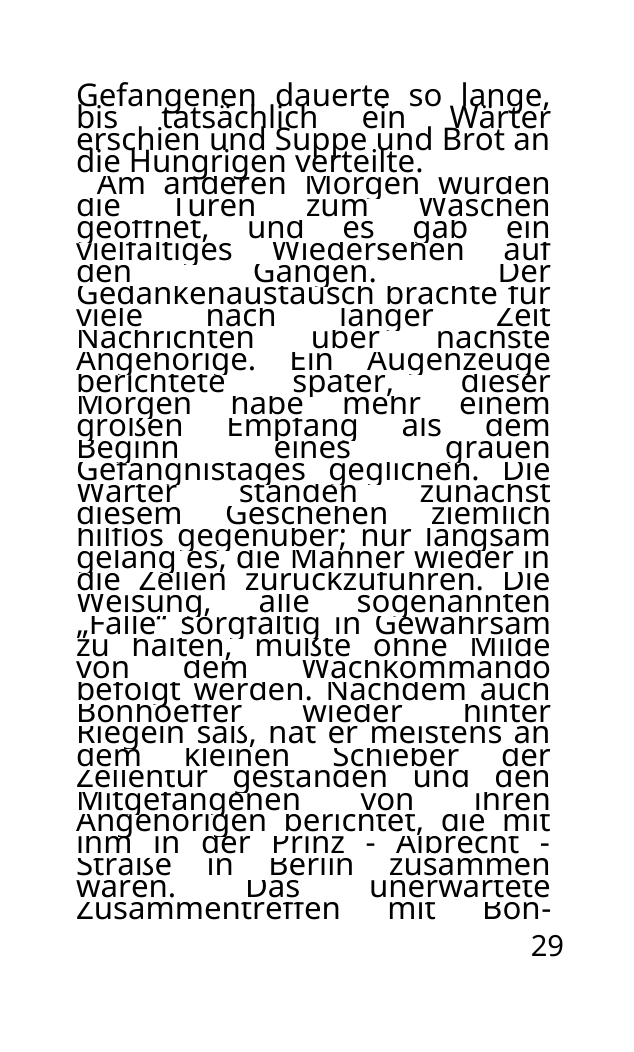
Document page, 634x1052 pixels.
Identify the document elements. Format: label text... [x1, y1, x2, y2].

text Gefangenen dauerte so lange, bis tatsächlich ein Wärter erschien und Suppe und Brot an die Hungrigen verteilte. [76, 89, 551, 177]
text 29 [531, 933, 564, 962]
text Am anderen Morgen wurden die Türen zum Waschen geöffnet, und es gab ein vielfältiges Wiedersehen auf den Gängen. Der Gedankenaustausch brachte für viele nach langer Zeit Nachrichten über nächste Angehörige. Ein Augenzeuge berichtete später, dieser Morgen habe mehr einem großen Empfang als dem Beginn eines grauen Gefängnistages geglichen. Die Wärter standen zunächst diesem Geschehen ziemlich hilflos gegenüber; nur langsam gelang es, die Männer wieder in die Zellen zurückzuführen. Die Weisung, alle sogenannten „Fälle“ sorgfältig in Gewahrsam zu halten, mußte ohne Milde von dem Wachkommando befolgt werden. Nachdem auch Bonhoeffer wieder hinter Riegeln saß, hat er meistens an dem kleinen Schieber der Zellentür gestanden und den Mitgefangenen von ihren Angehörigen berichtet, die mit ihm in der Prinz - Albrecht - Straße in Berlin zusammen waren. Das unerwartete Zusammentreffen mit Bonhoeffer an diesem Tage bedeutete einen Lichtblick in dunklen Wochen. Von Böhm, Schlabrendorff, seinem Schwager Hans von Dohnanyi konnte er berichten, Frau Goerdeler von den letzten Wochen ihres Mannes erzählen und auch davon, wie er ihm von dem reichlichen Weihnachtspaket seiner Eltern hatte abgeben können. An diesem Tage war Bonhoeffer zuversichtlich und hoffte, die ärgste Gefahrenzone hinter sich zu haben. Natürlich blieb die Sorge um die Eltern und die Verlobte weiter bestehen. Zwischendurch gab es Fliegeralarm, alles mußte in die Keller. Im Bombenhagel wurde der Rangierbahnhof in ein Gewirr von verbogenen Schienen, zertrümmerten Lokomotiven und Wagen verwandelt. [76, 177, 551, 922]
